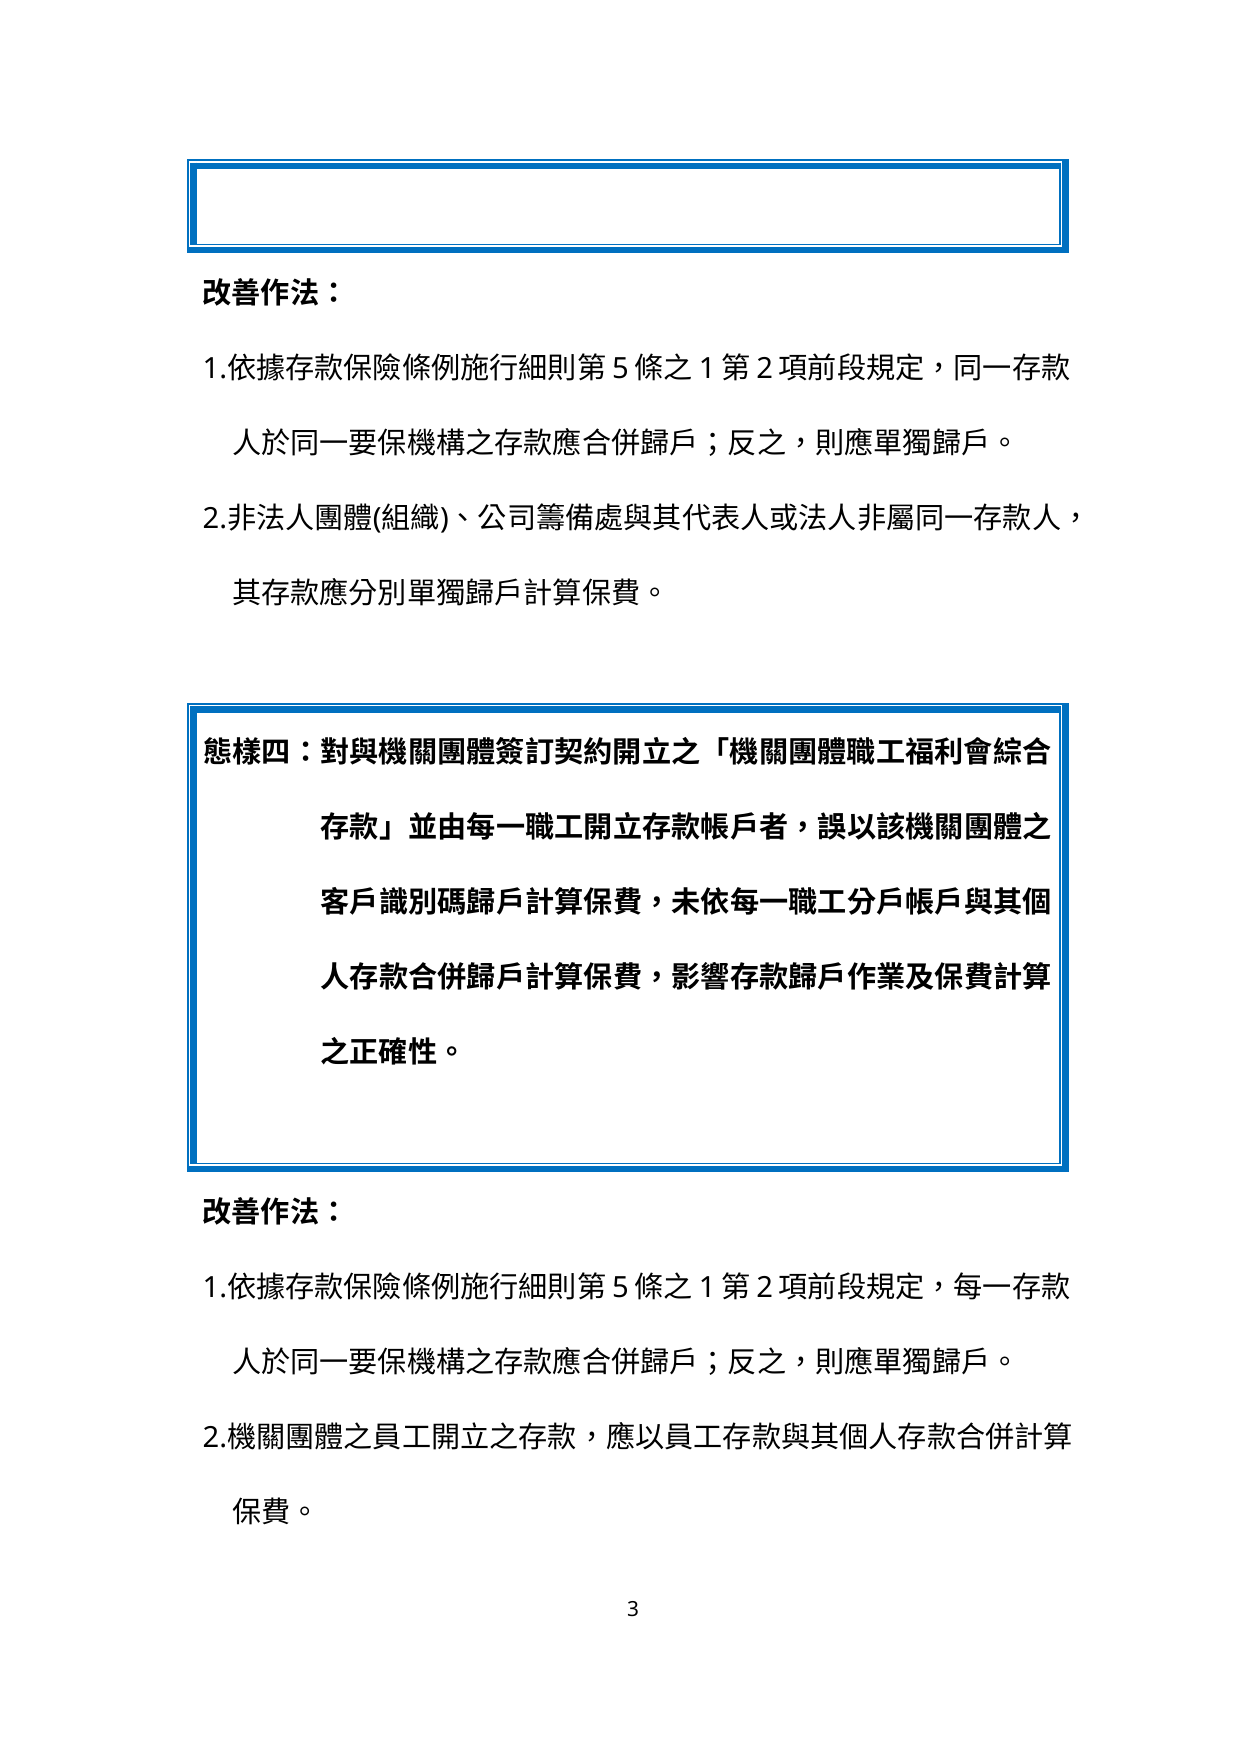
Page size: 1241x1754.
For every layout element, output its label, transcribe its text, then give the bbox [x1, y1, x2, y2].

text 2.機關團體之員工開立之存款，應以員工存款與其個人存款合併計算保費。 [202, 1397, 1078, 1547]
table_header 態樣四：對與機關團體簽訂契約開立之「機關團體職工福利會綜合存款」並由每一職工開立存款帳戶者，誤以該機關團體之客戶識別碼歸戶計算保費，未依每一職工分戶帳戶與其個人存款合併歸戶計算保費，影響存款歸戶作業及保費計算之正確性。 [197, 713, 1059, 1162]
text 改善作法： [202, 253, 1078, 328]
text 2.非法人團體(組織)、公司籌備處與其代表人或法人非屬同一存款人，其存款應分別單獨歸戶計算保費。 [202, 478, 1078, 628]
text 1.依據存款保險條例施行細則第5條之1第2項前段規定，每一存款人於同一要保機構之存款應合併歸戶；反之，則應單獨歸戶。 [202, 1247, 1078, 1397]
text 1.依據存款保險條例施行細則第5條之1第2項前段規定，同一存款人於同一要保機構之存款應合併歸戶；反之，則應單獨歸戶。 [202, 328, 1078, 478]
text 改善作法： [202, 1172, 1078, 1247]
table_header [197, 169, 1059, 244]
